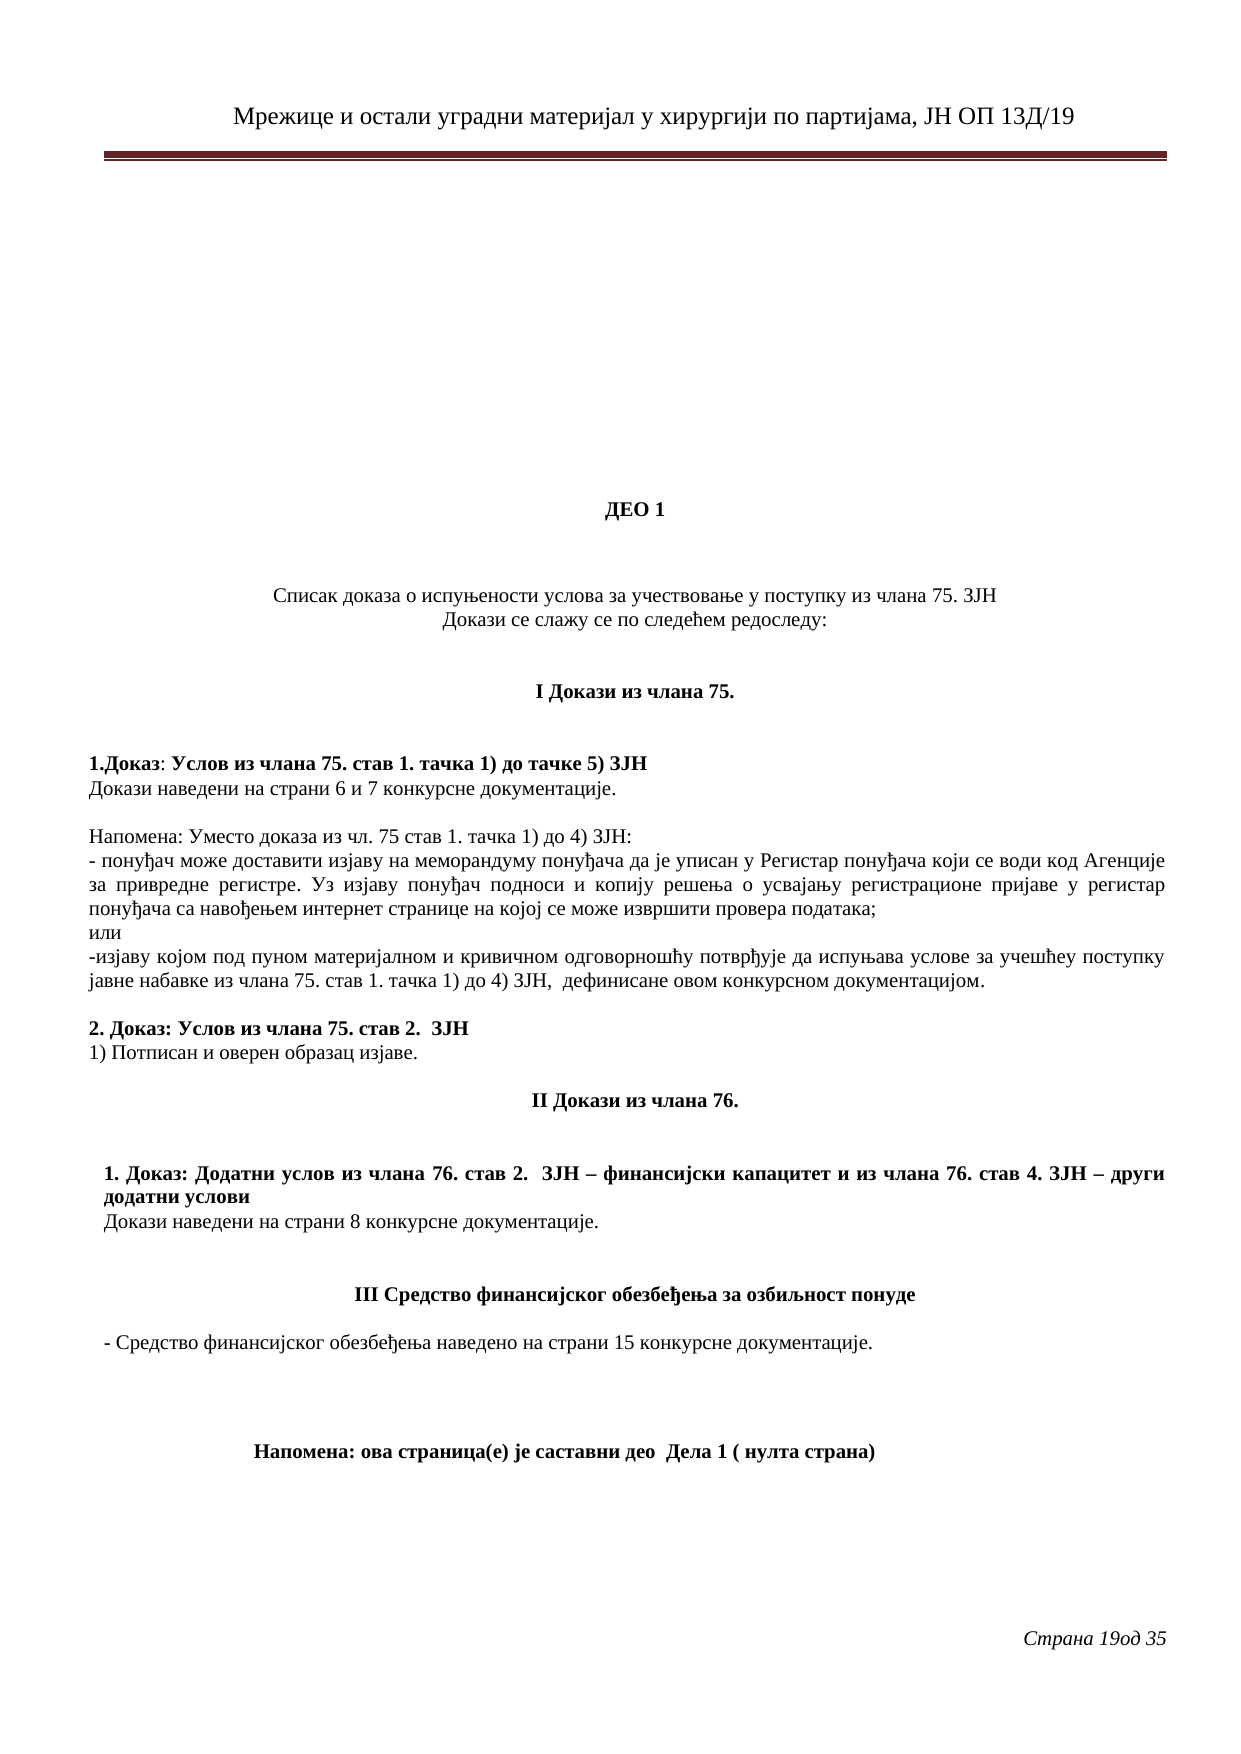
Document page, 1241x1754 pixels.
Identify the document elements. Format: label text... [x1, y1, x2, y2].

text - понуђач може доставити изјаву на меморандуму понуђача да је уписан у Регистар понуђача који се води код Агенције за привредне регистре. Уз изјаву понуђач подноси и копију решења о усвајању регистрационе пријаве у регистар понуђача са навођењем интернет странице на којој се може извршити провера података; [89, 848, 1167, 920]
text Докази се слажу се по следећем редоследу: [103, 607, 1167, 631]
text Докази наведени на страни 6 и 7 конкурсне документације. [89, 775, 1167, 799]
text II Докази из члана 76. [103, 1088, 1167, 1112]
text Докази наведени на страни 8 конкурсне документације. [103, 1208, 1167, 1233]
text 1) Потписан и оверен образац изјаве. [89, 1040, 1167, 1064]
text -изјаву којом под пуном материјалном и кривичном одговорношћу потврђује да испуњава услове за учешћеу поступку јавне набавке из члана 75. став 1. тачка 1) до 4) ЗЈН, дефинисане овом конкурсном документацијом. [89, 944, 1167, 992]
text 1.Доказ: Услов из члана 75. став 1. тачка 1) до тачке 5) ЗЈН [89, 751, 1167, 775]
text - Средство финансијског обезбеђења наведено на страни 15 конкурсне документације. [103, 1330, 1167, 1354]
text Списак доказа о испуњености услова за учествовање у поступку из члана 75. ЗЈН [103, 583, 1167, 607]
text I Докази из члана 75. [103, 679, 1167, 703]
text 1. Доказ: Додатни услов из члана 76. став 2. ЗЈН – финансијски капацитет и из члана 76. став 4. ЗЈН – други додатни услови [103, 1160, 1167, 1208]
text Напомена: ова страница(е) је саставни део Дела 1 ( нулта страна) [103, 1438, 1167, 1463]
text ДЕО 1 [103, 497, 1167, 521]
text 2. Доказ: Услов из члана 75. став 2. ЗЈН [89, 1016, 1167, 1040]
text III Средство финансијског обезбеђења за озбиљност понуде [103, 1282, 1167, 1306]
text Напомена: Уместо доказа из чл. 75 став 1. тачка 1) до 4) ЗЈН: [89, 823, 1167, 848]
text или [89, 920, 1167, 944]
